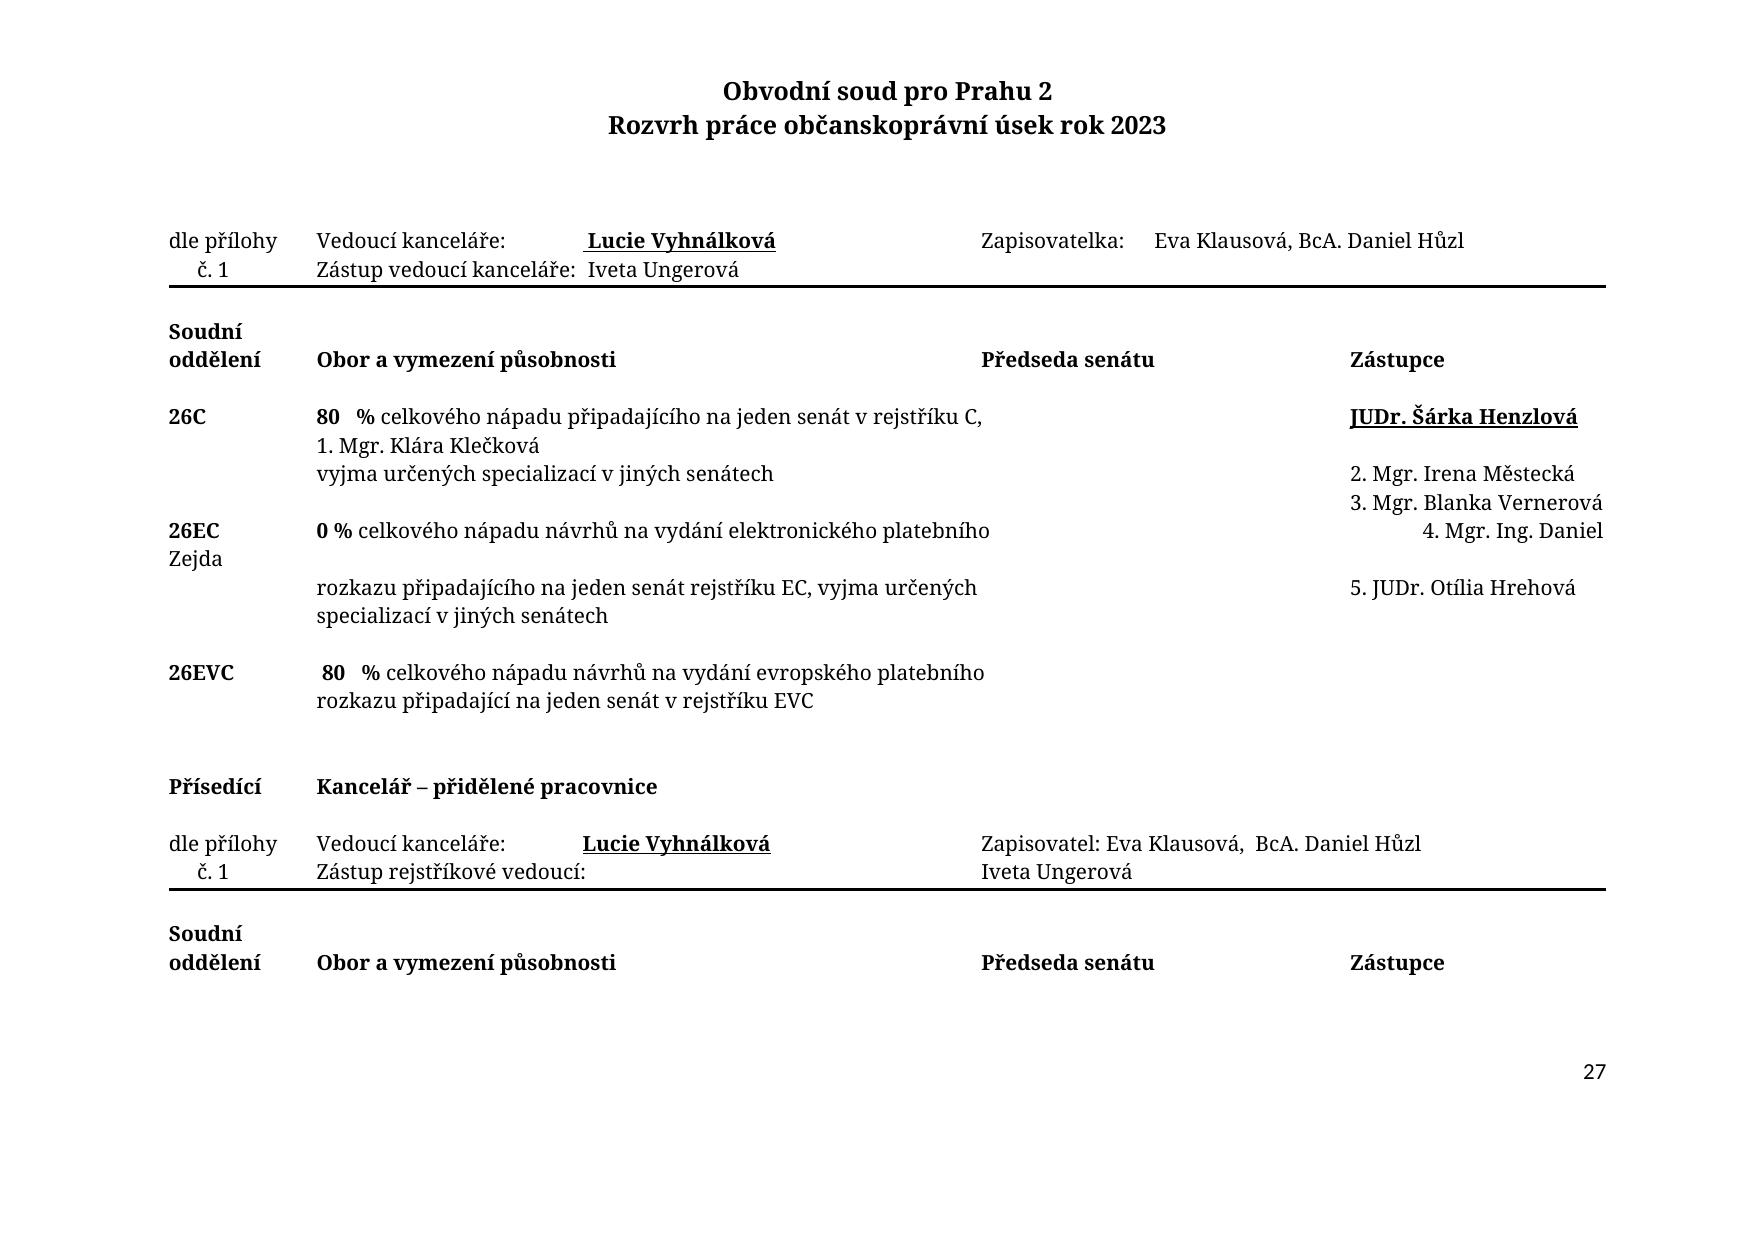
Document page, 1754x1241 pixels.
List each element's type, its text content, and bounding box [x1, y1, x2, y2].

text dle přílohy Vedoucí kanceláře: Lucie Vyhnálková Zapisovatel: Eva Klausová, BcA. Daniel Hůzl [169, 829, 1606, 857]
text 3. Mgr. Blanka Vernerová [169, 488, 1606, 516]
text rozkazu připadajícího na jeden senát rejstříku EC, vyjma určených 5. JUDr. Otília Hrehová [169, 573, 1606, 601]
text č. 1 Zástup vedoucí kanceláře: Iveta Ungerová [169, 255, 1606, 285]
text rozkazu připadající na jeden senát v rejstříku EVC [169, 687, 1606, 715]
text č. 1 Zástup rejstříkové vedoucí: Iveta Ungerová [169, 857, 1606, 888]
text Soudní [169, 317, 1606, 345]
text 26C 80 % celkového nápadu připadajícího na jeden senát v rejstříku C, JUDr. Šárka Henzlová 1. Mgr. Klára Klečková [169, 402, 1606, 459]
text dle přílohy Vedoucí kanceláře: Lucie Vyhnálková Zapisovatelka: Eva Klausová, BcA. Daniel Hůzl [169, 226, 1606, 255]
text vyjma určených specializací v jiných senátech 2. Mgr. Irena Městecká [169, 459, 1606, 488]
text oddělení Obor a vymezení působnosti Předseda senátu Zástupce [169, 948, 1606, 976]
text specializací v jiných senátech [169, 601, 1606, 630]
text Přísedící Kancelář – přidělené pracovnice [169, 772, 1606, 800]
text 26EVC 80 % celkového nápadu návrhů na vydání evropského platebního [169, 658, 1606, 687]
text 26EC 0 % celkového nápadu návrhů na vydání elektronického platebního 4. Mgr. Ing. Daniel Zejda [169, 516, 1606, 573]
text oddělení Obor a vymezení působnosti Předseda senátu Zástupce [169, 345, 1606, 374]
text Soudní [169, 919, 1606, 948]
